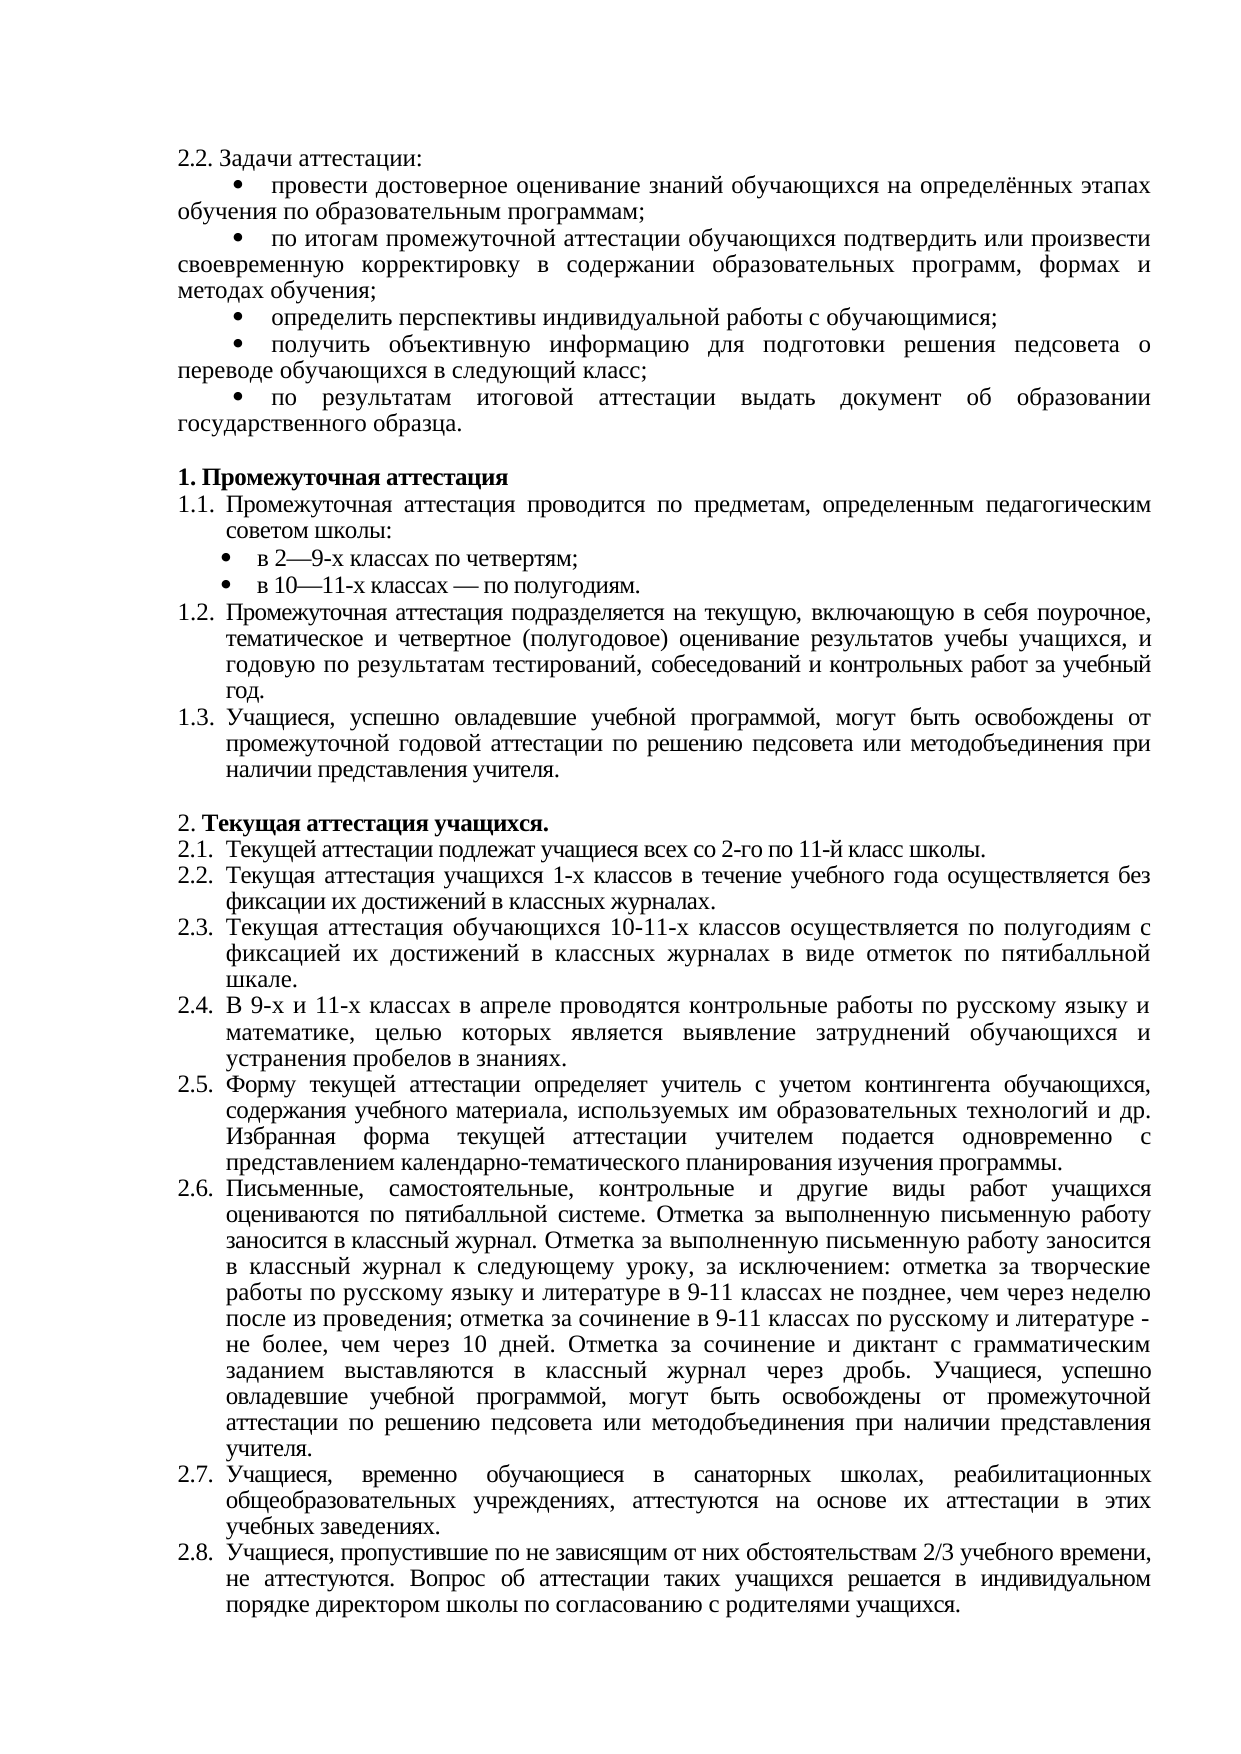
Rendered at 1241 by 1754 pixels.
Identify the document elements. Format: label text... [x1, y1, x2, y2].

list по итогам промежуточной аттестации обучающихся подтвердить или произвести своевременную корректировку в содержании образовательных программ, формах и методах обучения; [177, 225, 1152, 303]
list провести достоверное оценивание знаний обучающихся на определённых этапах обучения по образовательным программам; [177, 172, 1152, 224]
list Учащиеся, пропустившие по не зависящим от них обстоятельствам 2/3 учебного времени, не аттестуются. Вопрос об аттестации таких учащихся решается в индивидуальном порядке директором школы по согласованию с родителями учащихся. [177, 1540, 1152, 1618]
text 2.2. Задачи аттестации: [177, 145, 1152, 171]
list Учащиеся, успешно овладевшие учебной программой, могут быть освобождены от промежуточной годовой аттестации по решению педсовета или методобъединения при наличии представления учителя. [177, 704, 1152, 783]
list Промежуточная аттестация подразделяется на текущую, включающую в себя поурочное, тематическое и четвертное (полугодовое) оценивание результатов учебы учащихся, и годовую по результатам тестирований, собеседований и контрольных работ за учебный год. [177, 599, 1152, 703]
list Текущая аттестация обучающихся 10-11-х классов осуществляется по полугодиям с фиксацией их достижений в классных журналах в виде отметок по пятибалльной шкале. [177, 915, 1152, 993]
list Текущей аттестации подлежат учащиеся всех со 2-го по 11-й класс школы. [177, 837, 1152, 863]
list Форму текущей аттестации определяет учитель с учетом контингента обучающихся, содержания учебного материала, используемых им образовательных технологий и др. Избранная форма текущей аттестации учителем подается одновременно с представлением календарно-тематического планирования изучения программы. [177, 1071, 1152, 1175]
list Текущая аттестация учащихся 1-х классов в течение учебного года осуществляется без фиксации их достижений в классных журналах. [177, 863, 1152, 915]
list в 2—9-х классах по четвертям; [177, 545, 1152, 571]
list Промежуточная аттестация проводится по предметам, определенным педагогическим советом школы: [177, 492, 1152, 544]
list определить перспективы индивидуальной работы с обучающимися; [177, 304, 1152, 331]
list по результатам итоговой аттестации выдать документ об образовании государственного образца. [177, 385, 1152, 437]
list Письменные, самостоятельные, контрольные и другие виды работ учащихся оцениваются по пятибалльной системе. Отметка за выполненную письменную работу заносится в классный журнал. Отметка за выполненную письменную работу заносится в классный журнал к следующему уроку, за исключением: отметка за творческие работы по русскому языку и литературе в 9-11 классах не позднее, чем через неделю после из проведения; отметка за сочинение в 9-11 классах по русскому и литературе - не более, чем через 10 дней. Отметка за сочинение и диктант с грамматическим заданием выставляются в классный журнал через дробь. Учащиеся, успешно овладевшие учебной программой, могут быть освобождены от промежуточной аттестации по решению педсовета или методобъединения при наличии представления учителя. [177, 1175, 1152, 1462]
list Промежуточная аттестация [177, 465, 1152, 491]
list В 9-х и 11-х классах в апреле проводятся контрольные работы по русскому языку и математике, целью которых является выявление затруднений обучающихся и устранения пробелов в знаниях. [177, 993, 1152, 1071]
list в 10—11-х классах — по полугодиям. [177, 572, 1152, 598]
list получить объективную информацию для подготовки решения педсовета о переводе обучающихся в следующий класс; [177, 332, 1152, 384]
list Учащиеся, временно обучающиеся в санаторных школах, реабилитационных общеобразовательных учреждениях, аттестуются на основе их аттестации в этих учебных заведениях. [177, 1462, 1152, 1540]
list Текущая аттестация учащихся. [177, 811, 1152, 837]
